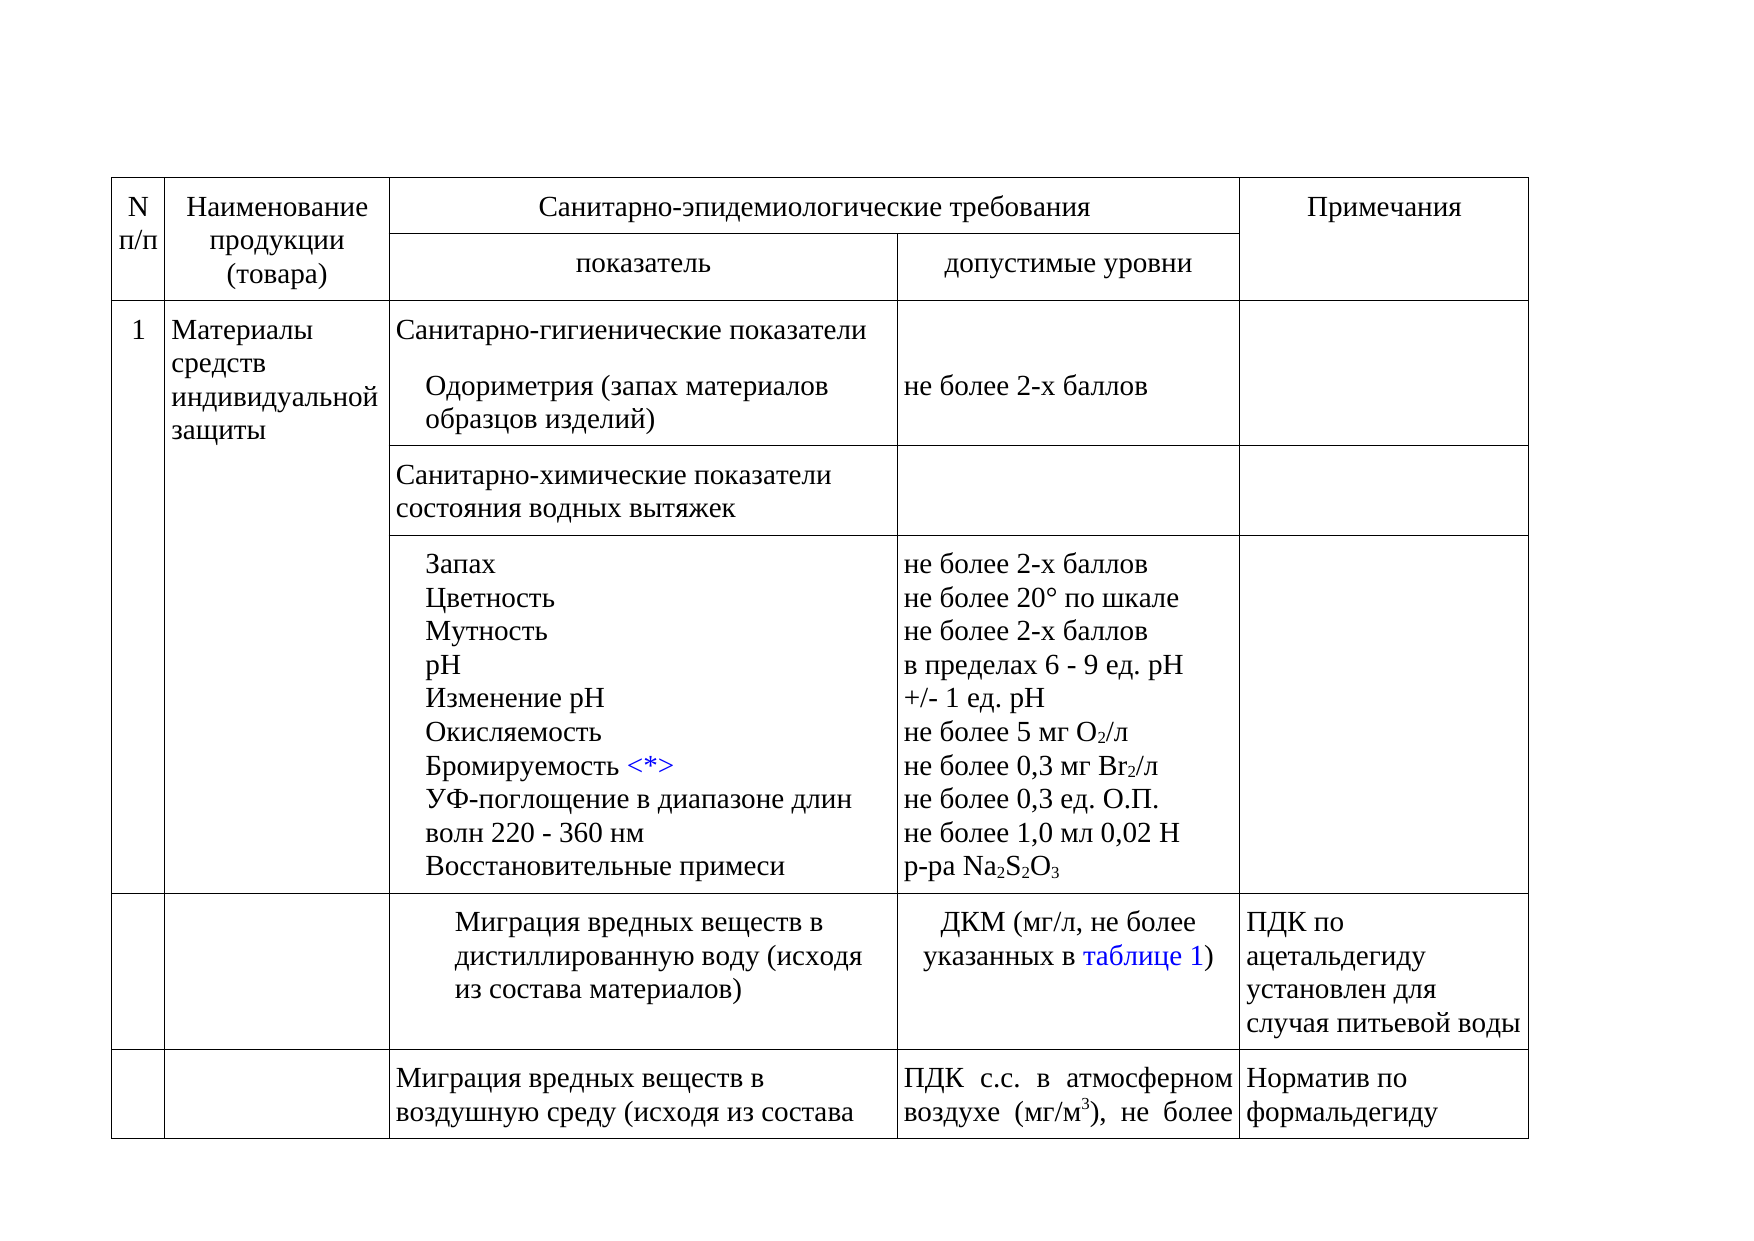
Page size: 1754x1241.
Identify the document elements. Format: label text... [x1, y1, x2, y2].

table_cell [898, 1050, 1239, 1138]
table_cell ДКМ (мг/л, не более указанных в таблице 1) [898, 894, 1239, 1049]
table_cell [165, 894, 389, 1049]
table_cell [1240, 356, 1528, 445]
table_cell Запах Цветность Мутность pH Изменение pH Окисляемость Бромируемость <*> УФ-поглощение в диапазоне длин волн 220 - 360 нм Восстановительные примеси [390, 536, 897, 892]
table_cell 1 [112, 301, 164, 892]
table_cell Санитарно-гигиенические показатели [390, 301, 897, 356]
table_cell показатель [390, 234, 897, 300]
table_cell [390, 1050, 897, 1138]
table_cell [898, 301, 1239, 356]
table_cell [898, 446, 1239, 535]
table_cell [112, 1050, 164, 1138]
table_header Примечания [1240, 178, 1528, 300]
table_cell [1240, 446, 1528, 535]
table_cell Одориметрия (запах материалов образцов изделий) [390, 356, 897, 445]
table_header Санитарно-эпидемиологические требования [390, 178, 1239, 233]
table_cell Миграция вредных веществ в дистиллированную воду (исходя из состава материалов) [390, 894, 897, 1049]
table_cell [165, 1050, 389, 1138]
table_cell не более 2-х баллов не более 20° по шкале не более 2-х баллов в пределах 6 - 9 ед. pH +/- 1 ед. pH не более 5 мг O2/л не более 0,3 мг Br2/л не более 0,3 ед. О.П. не более 1,0 мл 0,02 H р-ра Na2S2O3 [898, 536, 1239, 892]
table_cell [1240, 1050, 1528, 1138]
table_cell Материалы средств индивидуальной защиты [165, 301, 389, 892]
table_cell допустимые уровни [898, 234, 1239, 300]
table_cell [1240, 301, 1528, 356]
table_cell [112, 894, 164, 1049]
table_cell ПДК по ацетальдегиду установлен для случая питьевой воды [1240, 894, 1528, 1049]
table_header Наименование продукции (товара) [165, 178, 389, 300]
table_cell [1240, 536, 1528, 892]
table_cell Санитарно-химические показатели состояния водных вытяжек [390, 446, 897, 535]
table_cell не более 2-х баллов [898, 356, 1239, 445]
table_header N п/п [112, 178, 164, 300]
